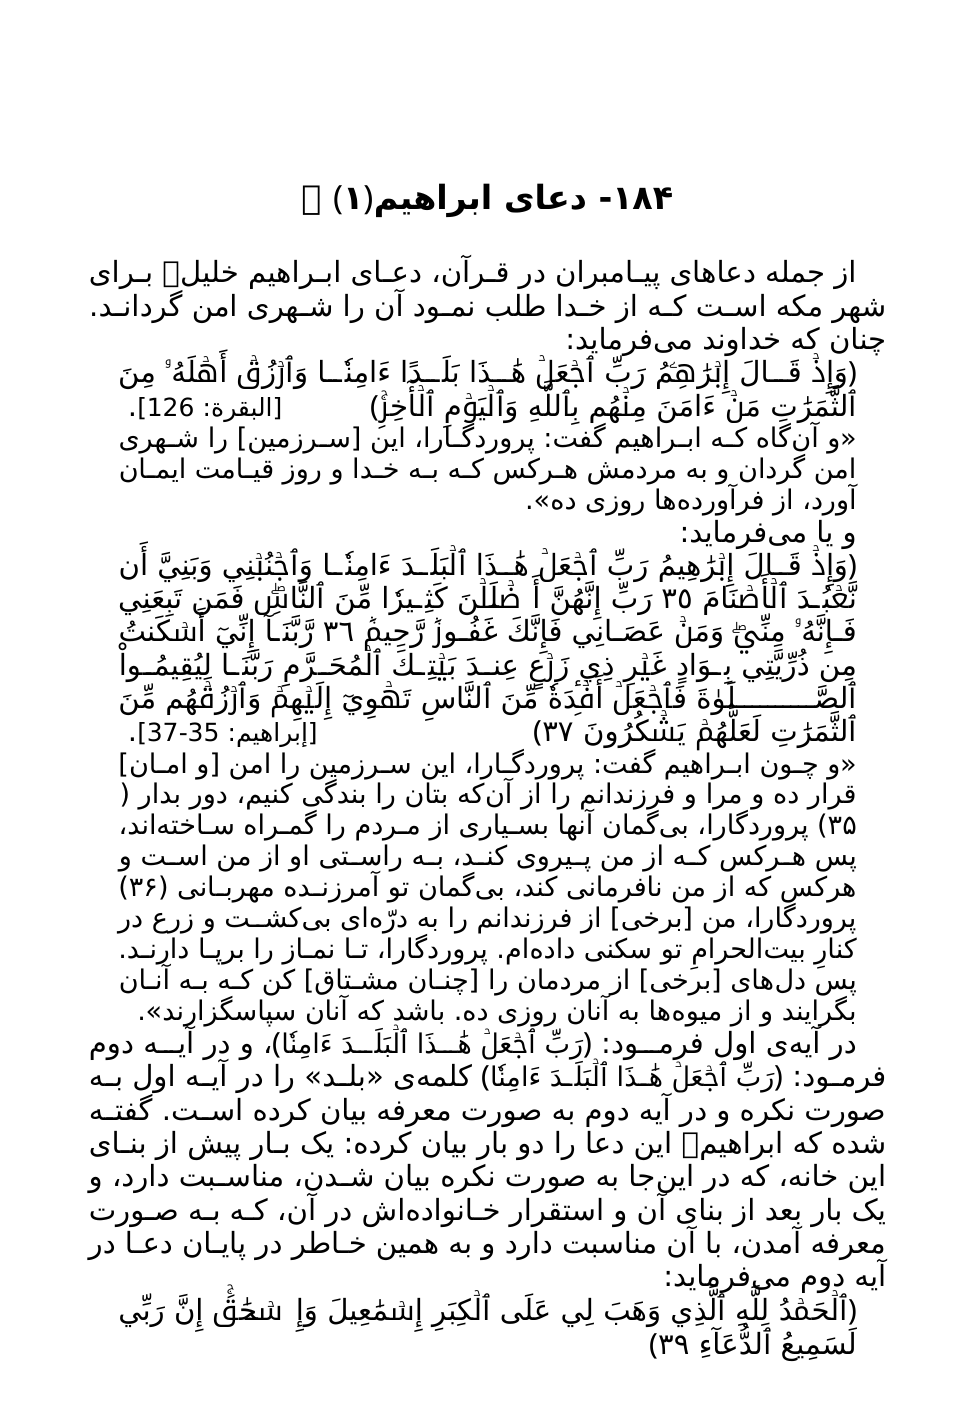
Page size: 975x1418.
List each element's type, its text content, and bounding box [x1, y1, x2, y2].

text ﴿ٱلۡحَمۡدُ لِلَّهِ ٱلَّذِي وَهَبَ لِي عَلَى ٱلۡكِبَرِ إِسۡمَٰعِيلَ وَإِسۡحَٰقَۚ إِنَّ رَبِّي لَسَمِيعُ ٱلدُّعَآءِ ٣٩﴾ [118, 1293, 857, 1361]
text در آیه‌ی‌ اول فرمود: ﴿رَبِّ ٱجۡعَلۡ هَٰذَا ٱلۡبَلَدَ ءَامِنٗا﴾، و در آیه دوم فرمود: ﴿رَبِّ ٱجۡعَلۡ هَٰذَا ٱلۡبَلَدَ ءَامِنٗا﴾ کلمه‌ی «بلد» را در آیه اول به صورت نکره و در آیه دوم به صورت معرفه بیان کرده است. گفته شده که ابراهیم این دعا را دو بار بیان کرده: یک بار پیش از بنای این خانه، که در این‌جا به صورت نکره بیان شدن، مناسبت دارد، و یک بار بعد از بنای آن و استقرار خانواده‌اش در آن، که به صورت معرفه آمدن، با آن مناسبت دارد و به همین خاطر در پایان دعا در آیه دوم می‌فرماید: [89, 1027, 886, 1293]
text «و آن‌گاه که ابراهیم گفت: پروردگارا، این [سرزمین] را شهری امن گردان و به مردمش هرکس که به خدا و روز قیامت ایمان آورد، از فرآورده‌ها روزی ده». [118, 423, 857, 516]
text از جمله دعاهای پیامبران در قرآن، دعای ابراهیم خلیل برای شهر مکه است که از خدا طلب نمود آن را شهری امن گرداند. چنان که خداوند می‌فرماید: [89, 256, 886, 356]
text ﴿وَإِذۡ قَالَ إِبۡرَٰهِ‍ۧمُ رَبِّ ٱجۡعَلۡ هَٰذَا بَلَدًا ءَامِنٗا وَٱرۡزُقۡ أَهۡلَهُۥ مِنَ ٱلثَّمَرَٰتِ مَنۡ ءَامَنَ مِنۡهُم بِٱللَّهِ وَٱلۡيَوۡمِ ٱلۡأٓخِرِۚ﴾ [البقرة: 126]. [118, 356, 857, 423]
text «و چون ابراهیم گفت: پروردگارا، این سرزمین را امن [و امان] قرار ده و مرا و فرزندانم را از آن‌که بتان را بندگی کنیم، دور بدار (۳۵) پروردگارا، بی‌گمان آنها بسیاری از مردم را گمراه ساخته‌اند، پس هرکس که از من پیروی کند، به راستی او از من است و هرکس که از من نافرمانی کند، بی‌گمان تو آمرزنده مهربانی (۳۶) پروردگارا، من [برخی] از فرزندانم را به درّه‌ای بی‌کشت و زرع در کنارِ بیت‌الحرامِ تو سکنی داده‌ام. پروردگارا، تا نماز را برپا دارند. پس دل‌های [برخی] از مردمان را [چنان مشتاق] کن که به آنان بگرایند و از میوه‌ها به آنان روزی ده. باشد که آنان سپاسگزارند». [118, 749, 857, 1027]
subtitle ۱۸۴- دعای ابراهیم (۱) [89, 173, 886, 219]
text ﴿وَإِذۡ قَالَ إِبۡرَٰهِيمُ رَبِّ ٱجۡعَلۡ هَٰذَا ٱلۡبَلَدَ ءَامِنٗا وَٱجۡنُبۡنِي وَبَنِيَّ أَن نَّعۡبُدَ ٱلۡأَصۡنَامَ ٣٥ رَبِّ إِنَّهُنَّ أَضۡلَلۡنَ كَثِيرٗا مِّنَ ٱلنَّاسِۖ فَمَن تَبِعَنِي فَإِنَّهُۥ مِنِّيۖ وَمَنۡ عَصَانِي فَإِنَّكَ غَفُورٞ رَّحِيمٞ ٣٦ رَّبَّنَآ إِنِّيٓ أَسۡكَنتُ مِن ذُرِّيَّتِي بِوَادٍ غَيۡرِ ذِي زَرۡعٍ عِندَ بَيۡتِكَ ٱلۡمُحَرَّمِ رَبَّنَا لِيُقِيمُواْ ٱلصَّلَوٰةَ فَٱجۡعَلۡ أَفۡ‍ِٔدَةٗ مِّنَ ٱلنَّاسِ تَهۡوِيٓ إِلَيۡهِمۡ وَٱرۡزُقۡهُم مِّنَ ٱلثَّمَرَٰتِ لَعَلَّهُمۡ يَشۡكُرُونَ ٣٧﴾ [إبراهيم: 35-37]. [118, 549, 857, 749]
text و یا می‌فرماید: [89, 516, 886, 549]
